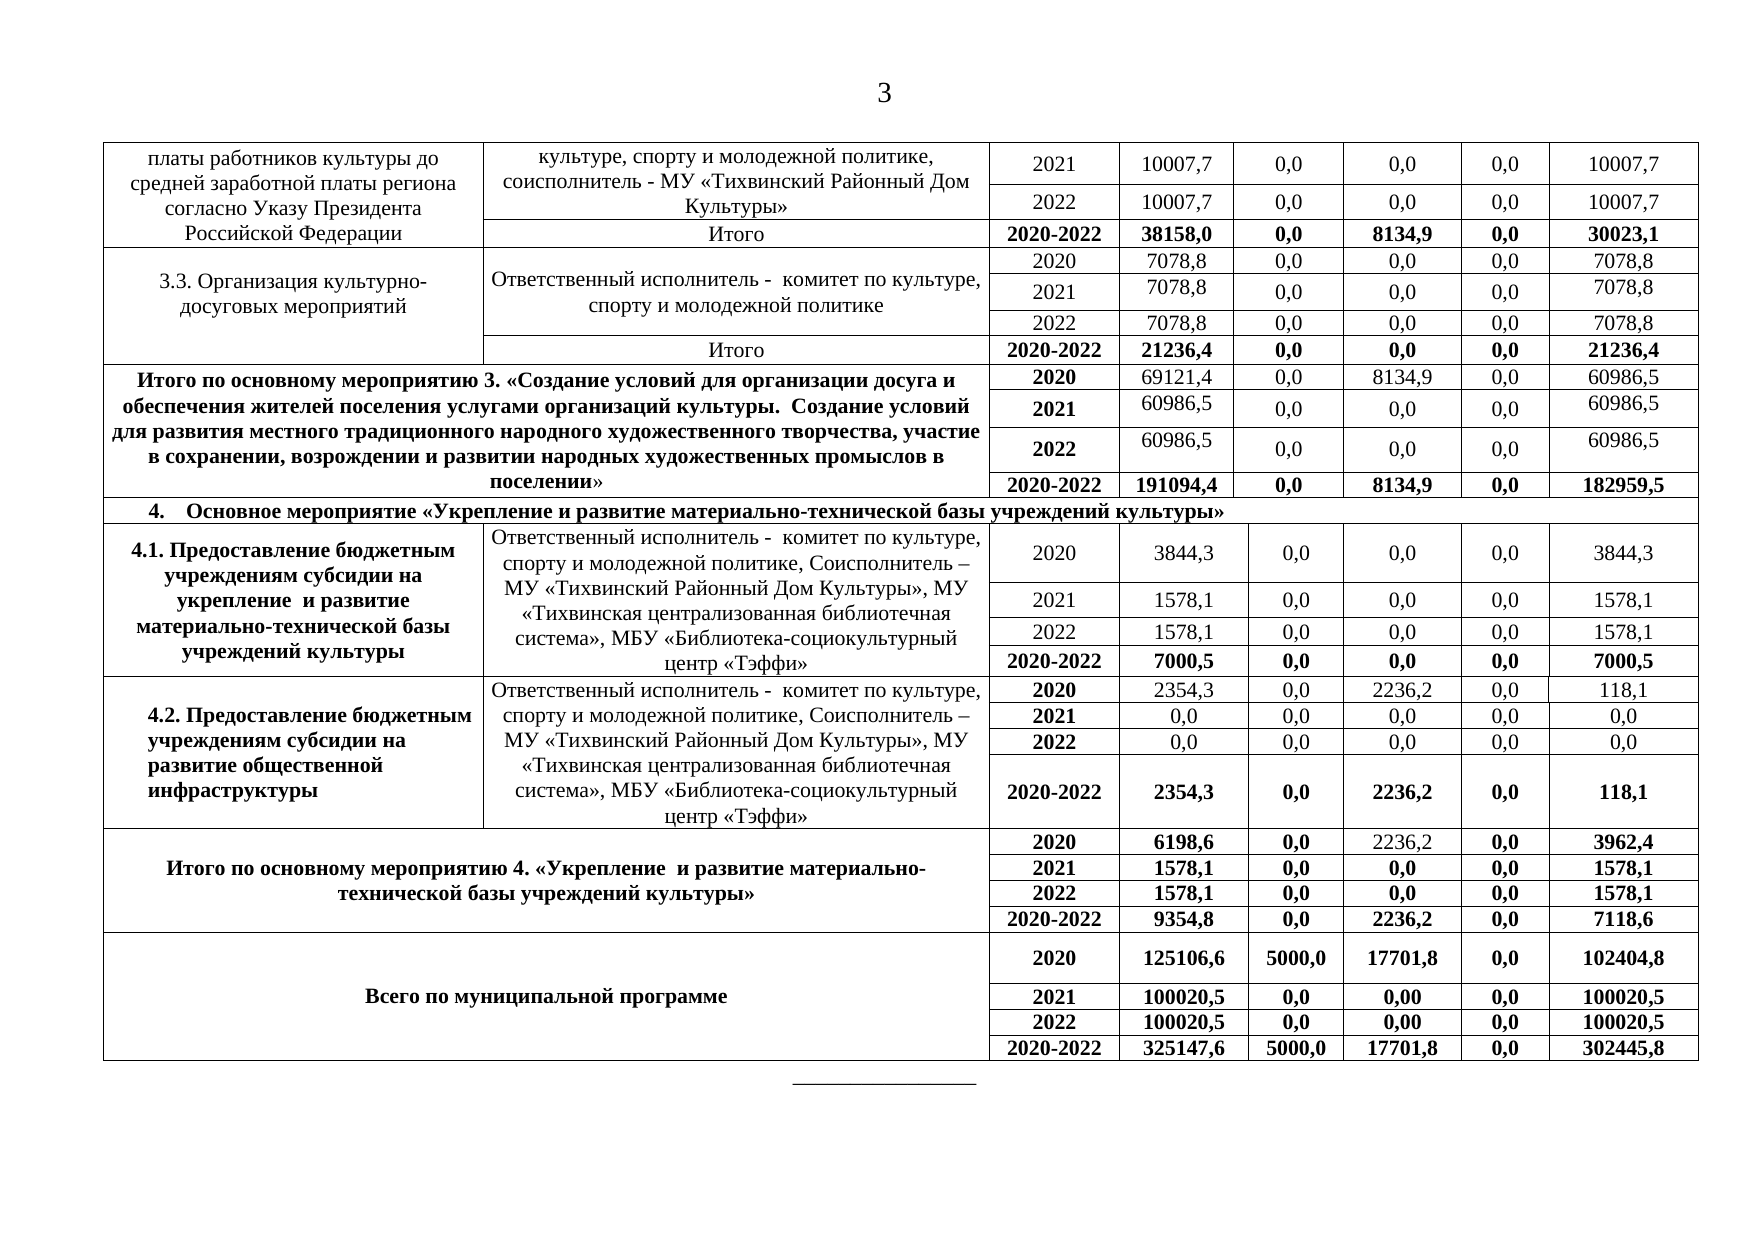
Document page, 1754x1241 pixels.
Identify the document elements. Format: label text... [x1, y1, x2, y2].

table_cell 0,0 [1249, 881, 1343, 906]
table_cell 0,0 [1462, 185, 1549, 219]
table_cell Ответственный исполнитель - комитет по культуре, спорту и молодежной политике [484, 248, 989, 335]
table_cell 0,0 [1249, 729, 1343, 754]
table_cell 0,0 [1344, 618, 1461, 645]
table_cell 38158,0 [1120, 220, 1233, 247]
table_cell Итого по основному мероприятию 4. «Укрепление и развитие материально-технической базы учреждений культуры» [104, 829, 989, 931]
table_cell 10007,7 [1120, 185, 1233, 219]
table_cell 0,0 [1344, 311, 1461, 335]
table_cell 2354,3 [1120, 677, 1248, 702]
table_cell Ответственный исполнитель - комитет по культуре, спорту и молодежной политике, Соисполнитель – МУ «Тихвинский Районный Дом Культуры», МУ «Тихвинская централизованная библиотечная система», МБУ «Библиотека-социокультурный центр «Тэффи» [484, 677, 989, 828]
table_cell 2020 [990, 677, 1119, 702]
table_cell 302445,8 [1550, 1036, 1698, 1060]
table_cell 0,0 [1344, 428, 1461, 471]
table_cell 7078,8 [1120, 248, 1233, 273]
table_cell 1578,1 [1120, 583, 1248, 617]
table_cell 0,0 [1344, 185, 1461, 219]
table_cell Итого по основному мероприятию 3. «Создание условий для организации досуга и обеспечения жителей поселения услугами организаций культуры. Создание условий для развития местного традиционного народного художественного творчества, участие в сохранении, возрождении и развитии народных художественных промыслов в поселении» [104, 365, 989, 497]
table_cell 325147,6 [1120, 1036, 1248, 1060]
table_cell 2020 [990, 365, 1119, 389]
table_cell 2020-2022 [990, 220, 1119, 247]
table_cell 0,0 [1120, 703, 1248, 728]
table_cell 0,0 [1462, 829, 1549, 854]
table_cell 100020,5 [1120, 1010, 1248, 1034]
table_cell 2021 [990, 703, 1119, 728]
table_cell 0,0 [1234, 274, 1343, 310]
table_cell 0,0 [1249, 829, 1343, 854]
table_cell 0,00 [1344, 984, 1461, 1009]
table_cell 0,0 [1344, 390, 1461, 426]
table_cell 0,0 [1344, 248, 1461, 273]
table_cell 1578,1 [1550, 583, 1698, 617]
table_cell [104, 143, 483, 247]
table_cell 17701,8 [1344, 933, 1461, 983]
table_cell 2020 [990, 524, 1119, 582]
table_cell 191094,4 [1120, 473, 1233, 497]
table_cell 7118,6 [1550, 907, 1698, 931]
text ________________ [103, 1061, 1665, 1087]
table_cell 3962,4 [1550, 829, 1698, 854]
table_cell 0,00 [1344, 1010, 1461, 1034]
table_cell 118,1 [1549, 677, 1698, 702]
table_cell 100020,5 [1120, 984, 1248, 1009]
table_cell 2020 [990, 829, 1119, 854]
table_cell 0,0 [1462, 677, 1548, 702]
table_cell 1578,1 [1550, 855, 1698, 880]
table_cell 125106,6 [1120, 933, 1248, 983]
table_cell 2022 [990, 881, 1119, 906]
table_cell 1578,1 [1120, 618, 1248, 645]
table_cell 0,0 [1462, 1010, 1549, 1034]
table_cell 0,0 [1234, 311, 1343, 335]
table_cell Ответственный исполнитель - комитет по культуре, спорту и молодежной политике, Соисполнитель – МУ «Тихвинский Районный Дом Культуры», МУ «Тихвинская централизованная библиотечная система», МБУ «Библиотека-социокультурный центр «Тэффи» [484, 524, 989, 676]
table_cell 0,0 [1344, 881, 1461, 906]
table_cell 0,0 [1234, 336, 1343, 363]
table_cell 2020-2022 [990, 755, 1119, 828]
table_cell 0,0 [1550, 729, 1698, 754]
table_cell 2020-2022 [990, 1036, 1119, 1060]
table_cell 3.3. Организация культурно-досуговых мероприятий [104, 248, 483, 363]
table_cell 0,0 [1462, 428, 1549, 471]
table_cell 0,0 [1462, 1036, 1549, 1060]
table_cell 0,0 [1234, 390, 1343, 426]
table_cell 0,0 [1344, 583, 1461, 617]
table_cell 2020 [990, 248, 1119, 273]
table_cell 0,0 [1234, 473, 1343, 497]
table_cell 2021 [990, 984, 1119, 1009]
table_cell 2236,2 [1344, 755, 1461, 828]
table_cell 0,0 [1462, 390, 1549, 426]
table_cell 0,0 [1462, 755, 1549, 828]
table_cell 0,0 [1462, 907, 1549, 931]
table_cell 0,0 [1234, 365, 1343, 389]
table_cell 2020-2022 [990, 646, 1119, 676]
table_cell 0,0 [1462, 365, 1549, 389]
table_cell 0,0 [1249, 907, 1343, 931]
table_cell 2022 [990, 185, 1119, 219]
table_cell 0,0 [1462, 220, 1549, 247]
table_cell 0,0 [1462, 881, 1549, 906]
table_cell 100020,5 [1550, 1010, 1698, 1034]
table_cell 0,0 [1249, 583, 1343, 617]
table_cell 0,0 [1344, 274, 1461, 310]
table_cell 17701,8 [1344, 1036, 1461, 1060]
table_cell 3844,3 [1120, 524, 1248, 582]
table_cell 7078,8 [1120, 311, 1233, 335]
table_cell 60986,5 [1120, 390, 1233, 426]
table_cell 102404,8 [1550, 933, 1698, 983]
table_cell 8134,9 [1344, 473, 1461, 497]
table_cell 7078,8 [1120, 274, 1233, 310]
table_cell 182959,5 [1550, 473, 1698, 497]
table_cell 6198,6 [1120, 829, 1248, 854]
table_cell 1578,1 [1120, 881, 1248, 906]
table_cell 0,0 [1234, 220, 1343, 247]
table_cell 4.2. Предоставление бюджетным учреждениям субсидии на развитие общественной инфраструктуры [104, 677, 483, 828]
table_cell 7078,8 [1550, 248, 1698, 273]
table_cell Итого [484, 336, 989, 363]
table_cell 2021 [990, 274, 1119, 310]
table_cell 0,0 [1249, 646, 1343, 676]
table_cell 0,0 [1234, 428, 1343, 471]
table_cell 1578,1 [1550, 618, 1698, 645]
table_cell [484, 143, 989, 219]
table_cell 0,0 [1462, 248, 1549, 273]
table_cell 2020-2022 [990, 473, 1119, 497]
table_cell 0,0 [1462, 311, 1549, 335]
table_cell 2022 [990, 1010, 1119, 1034]
table_cell 0,0 [1249, 855, 1343, 880]
table_cell 2020 [990, 933, 1119, 983]
table_cell 2236,2 [1344, 907, 1461, 931]
table_cell 5000,0 [1249, 933, 1343, 983]
table_cell 10007,7 [1120, 143, 1233, 184]
table_cell 1578,1 [1550, 881, 1698, 906]
table_cell Основное мероприятие «Укрепление и развитие материально-технической базы учреждений культуры» [104, 498, 1698, 523]
table_cell 2021 [990, 143, 1119, 184]
table_cell 0,0 [1462, 646, 1549, 676]
table_cell 0,0 [1462, 143, 1549, 184]
table_cell 0,0 [1462, 933, 1549, 983]
table_cell 3844,3 [1550, 524, 1698, 582]
table_cell 0,0 [1462, 984, 1549, 1009]
table_cell 0,0 [1344, 143, 1461, 184]
table_cell 0,0 [1344, 646, 1461, 676]
table_cell 5000,0 [1249, 1036, 1343, 1060]
table_cell Итого [484, 220, 989, 247]
table_cell 0,0 [1249, 984, 1343, 1009]
table_cell 2022 [990, 428, 1119, 471]
table_cell 2021 [990, 855, 1119, 880]
table_cell 2236,2 [1344, 677, 1461, 702]
table_cell 69121,4 [1120, 365, 1233, 389]
table_cell 0,0 [1462, 618, 1549, 645]
table_cell 7000,5 [1120, 646, 1248, 676]
table_cell 21236,4 [1550, 336, 1698, 363]
table_cell 7000,5 [1550, 646, 1698, 676]
table_cell 60986,5 [1550, 390, 1698, 426]
table_cell 60986,5 [1120, 428, 1233, 471]
table_cell 2020-2022 [990, 336, 1119, 363]
table_cell 0,0 [1234, 248, 1343, 273]
table_cell 0,0 [1550, 703, 1698, 728]
table_cell 0,0 [1462, 336, 1549, 363]
table_cell 0,0 [1344, 524, 1461, 582]
table_cell 10007,7 [1550, 185, 1698, 219]
table_cell 7078,8 [1550, 311, 1698, 335]
table_cell 2022 [990, 729, 1119, 754]
table_cell 2354,3 [1120, 755, 1248, 828]
table_cell 8134,9 [1344, 220, 1461, 247]
table_cell 0,0 [1344, 729, 1461, 754]
table_cell 0,0 [1462, 729, 1549, 754]
table_cell 2020-2022 [990, 907, 1119, 931]
table_cell 0,0 [1249, 1010, 1343, 1034]
table_cell 0,0 [1462, 703, 1549, 728]
table_cell 0,0 [1344, 336, 1461, 363]
table_cell 9354,8 [1120, 907, 1248, 931]
table_cell 118,1 [1550, 755, 1698, 828]
table_cell 60986,5 [1550, 428, 1698, 471]
table_cell 0,0 [1462, 524, 1549, 582]
table_cell 1578,1 [1120, 855, 1248, 880]
table_cell 60986,5 [1550, 365, 1698, 389]
table_cell 0,0 [1344, 703, 1461, 728]
table_cell 0,0 [1249, 677, 1343, 702]
table_cell 30023,1 [1550, 220, 1698, 247]
table_cell 0,0 [1249, 524, 1343, 582]
table_cell 2022 [990, 618, 1119, 645]
table_cell 4.1. Предоставление бюджетным учреждениям субсидии на укрепление и развитие материально-технической базы учреждений культуры [104, 524, 483, 676]
table_cell Всего по муниципальной программе [104, 933, 989, 1060]
table_cell 2021 [990, 583, 1119, 617]
table_cell 7078,8 [1550, 274, 1698, 310]
table_cell 0,0 [1462, 473, 1549, 497]
table_cell 0,0 [1462, 583, 1549, 617]
table_cell 10007,7 [1550, 143, 1698, 184]
table_cell 8134,9 [1344, 365, 1461, 389]
table_cell 2021 [990, 390, 1119, 426]
table_cell 0,0 [1462, 855, 1549, 880]
table_cell 0,0 [1249, 703, 1343, 728]
table_cell 0,0 [1234, 185, 1343, 219]
table_cell 0,0 [1249, 755, 1343, 828]
table_cell 2236,2 [1344, 829, 1461, 854]
table_cell 100020,5 [1550, 984, 1698, 1009]
table_cell 0,0 [1234, 143, 1343, 184]
table_cell 0,0 [1344, 855, 1461, 880]
table_cell 2022 [990, 311, 1119, 335]
table_cell 0,0 [1249, 618, 1343, 645]
table_cell 0,0 [1120, 729, 1248, 754]
table_cell 0,0 [1462, 274, 1549, 310]
table_cell 21236,4 [1120, 336, 1233, 363]
